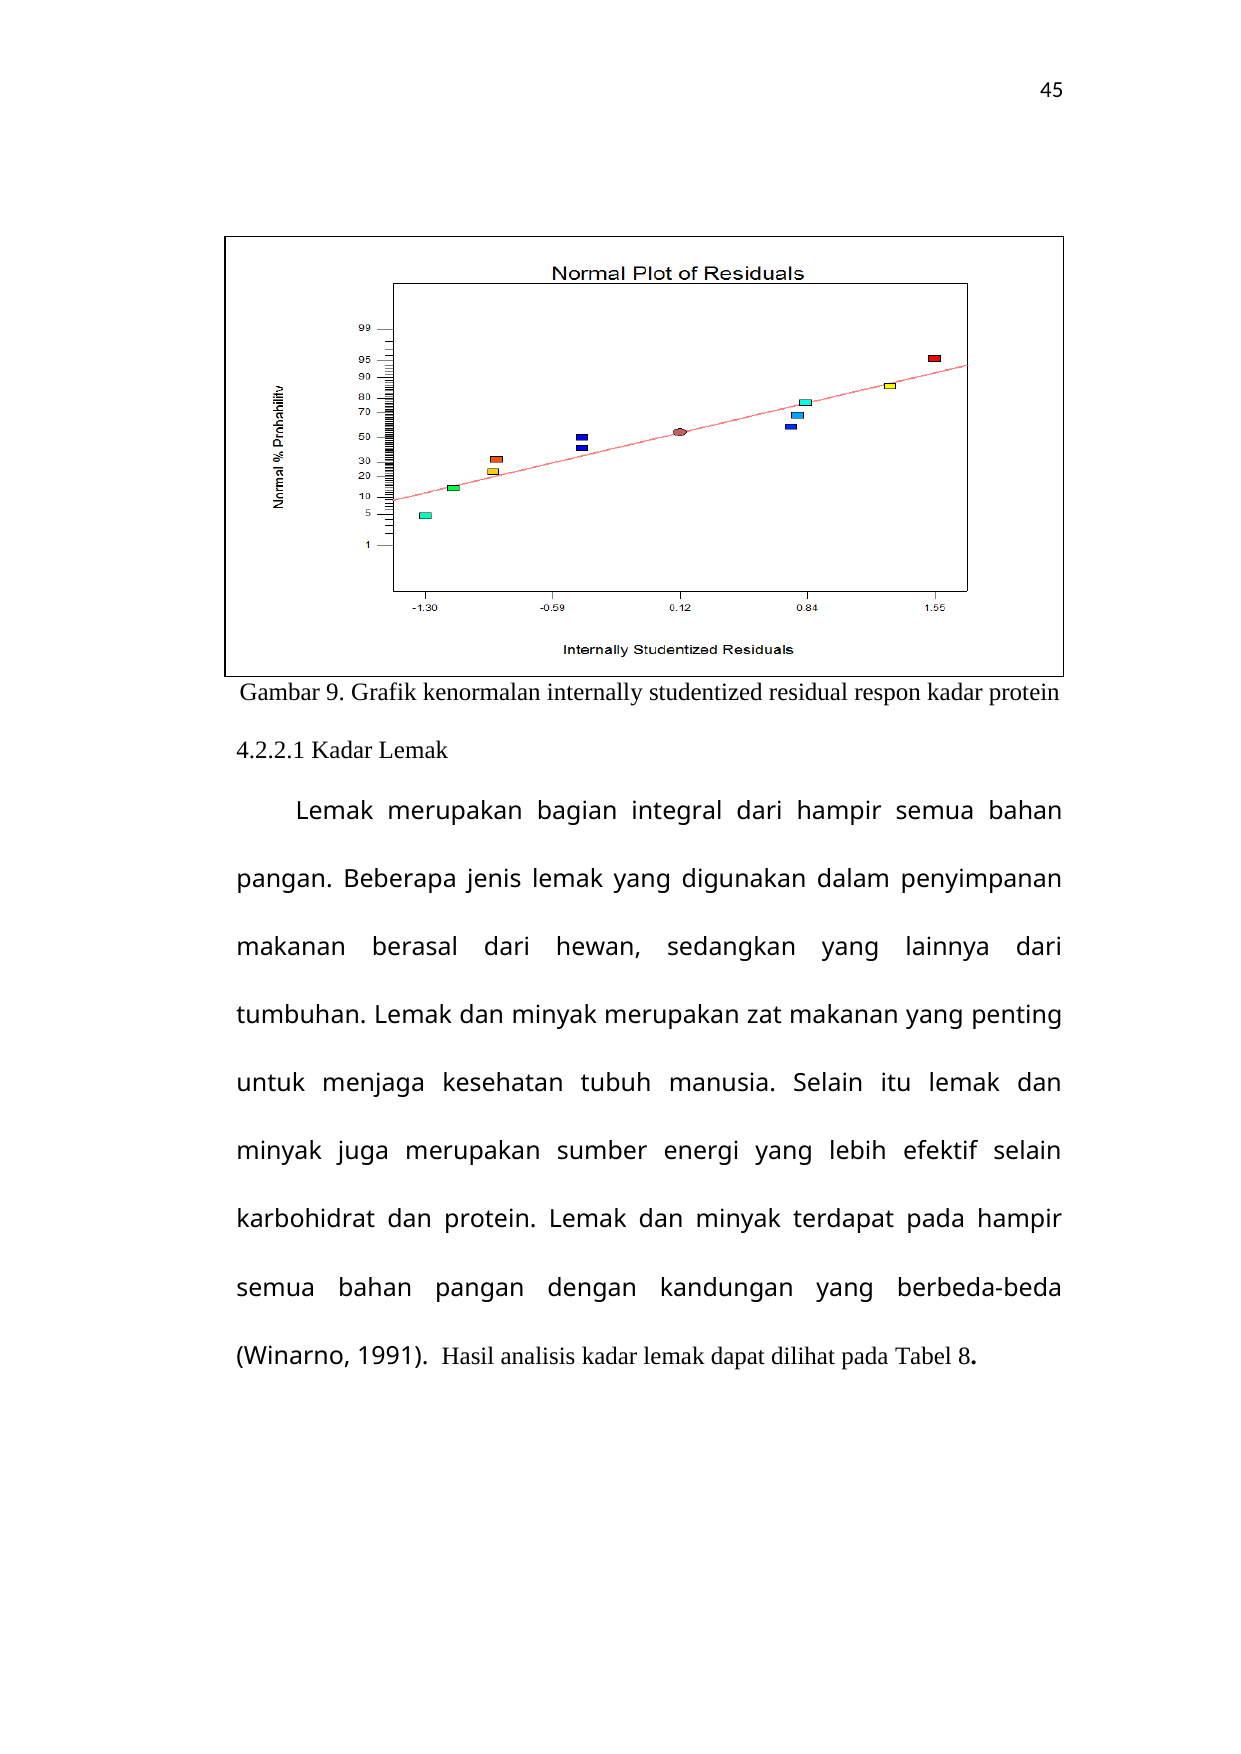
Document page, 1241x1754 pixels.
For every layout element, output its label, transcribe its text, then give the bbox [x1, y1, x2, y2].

subtitle Gambar 9. Grafik kenormalan internally studentized residual respon kadar protein [236, 677, 1063, 706]
table_header [226, 237, 1063, 676]
text Lemak merupakan bagian integral dari hampir semua bahan pangan. Beberapa jenis lemak yang digunakan dalam penyimpanan makanan berasal dari hewan, sedangkan yang lainnya dari tumbuhan. Lemak dan minyak merupakan zat makanan yang penting untuk menjaga kesehatan tubuh manusia. Selain itu lemak dan minyak juga merupakan sumber energi yang lebih efektif selain karbohidrat dan protein. Lemak dan minyak terdapat pada hampir semua bahan pangan dengan kandungan yang berbeda-beda (Winarno, 1991). Hasil analisis kadar lemak dapat dilihat pada Tabel 8. [236, 792, 1063, 1371]
subtitle 4.2.2.1 Kadar Lemak [236, 735, 1063, 764]
